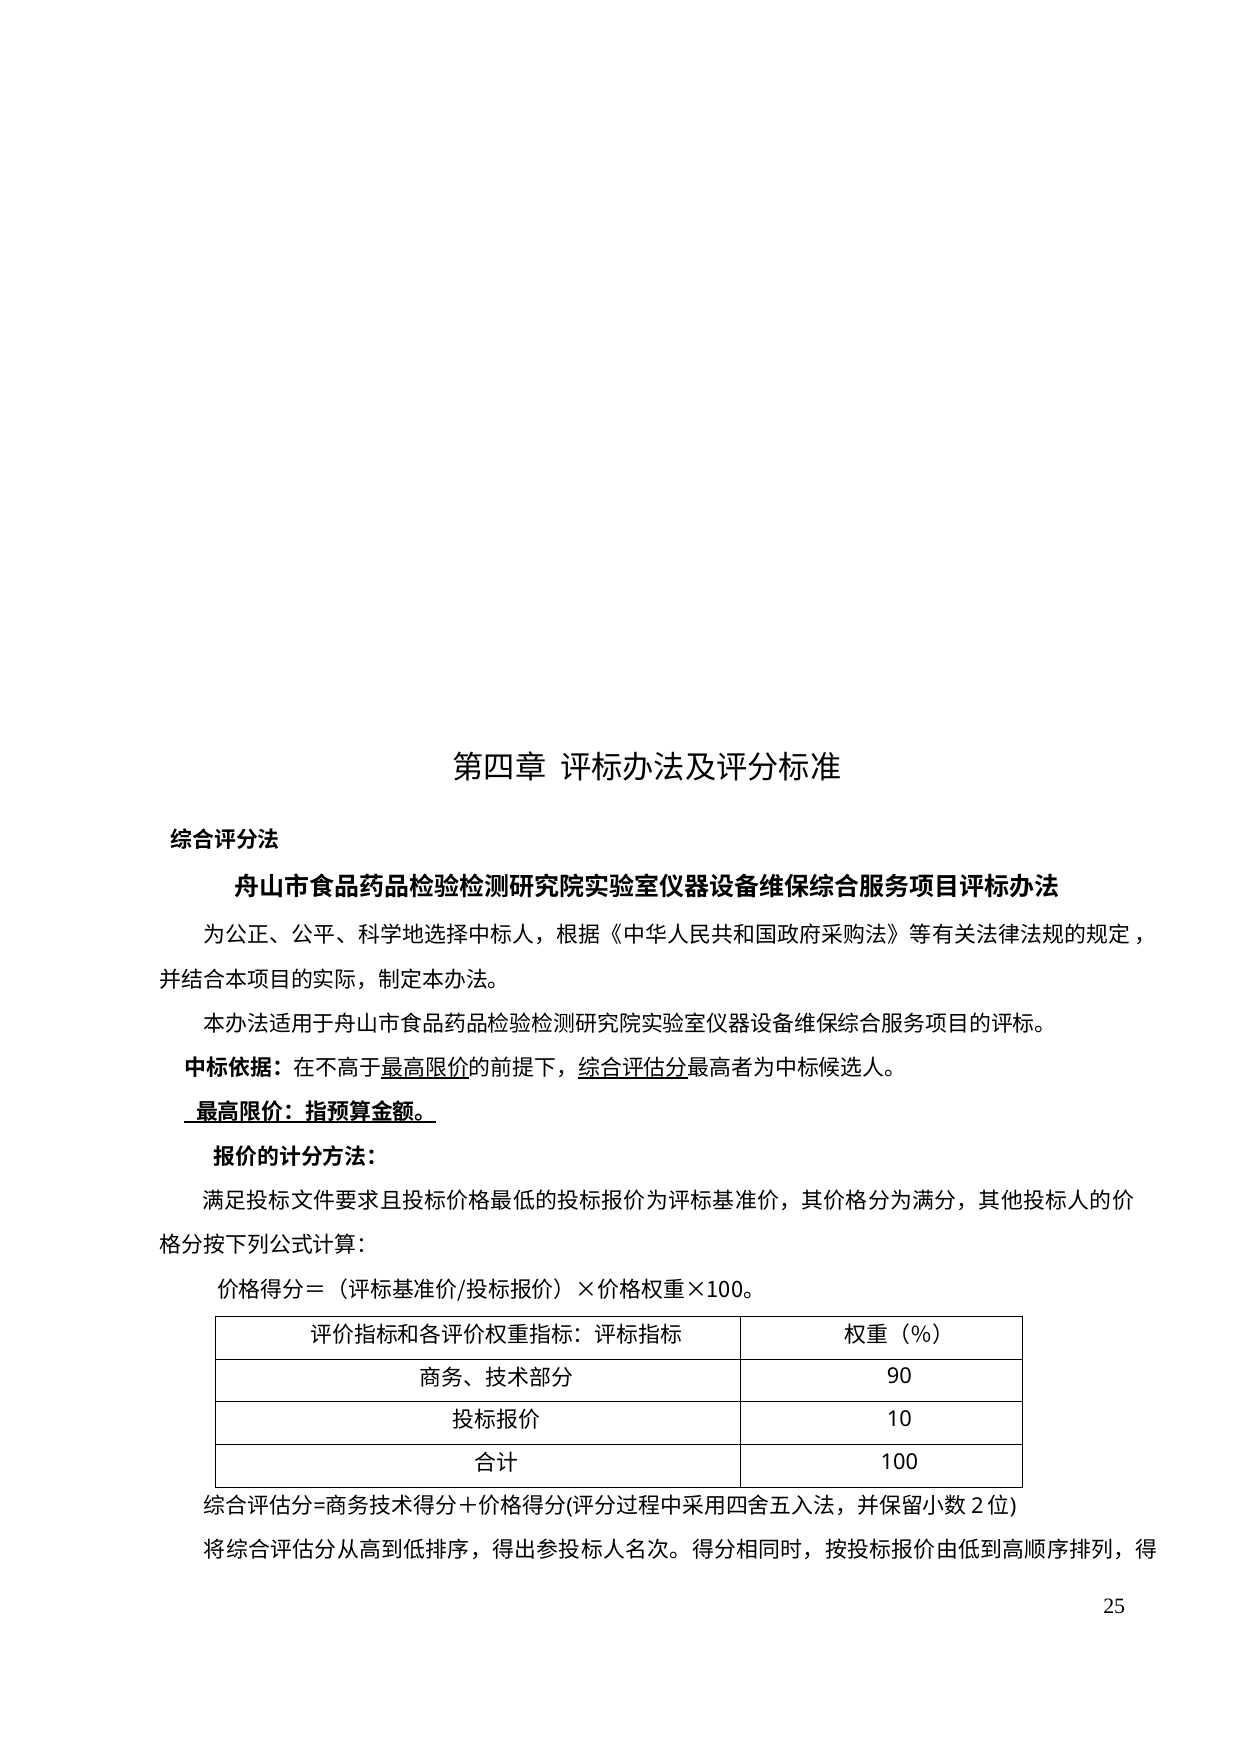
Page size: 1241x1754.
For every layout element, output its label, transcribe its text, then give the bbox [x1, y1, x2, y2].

table_cell 10 [741, 1402, 1022, 1444]
text 最高限价：指预算金额。 [184, 1094, 1134, 1126]
text 本办法适用于舟山市食品药品检验检测研究院实验室仪器设备维保综合服务项目的评标。 [159, 1006, 1134, 1037]
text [159, 1532, 1161, 1564]
text 综合评估分=商务技术得分＋价格得分(评分过程中采用四舍五入法，并保留小数2位) [159, 1488, 1161, 1519]
text 综合评分法 [159, 822, 1134, 854]
text 第四章 评标办法及评分标准 [159, 742, 1134, 787]
table_cell 合计 [216, 1445, 740, 1487]
table_header 权重（％） [741, 1317, 1022, 1358]
text 价格得分＝（评标基准价/投标报价）×价格权重×100。 [159, 1272, 1134, 1303]
table_cell 商务、技术部分 [216, 1360, 740, 1401]
text 舟山市食品药品检验检测研究院实验室仪器设备维保综合服务项目评标办法 [159, 867, 1134, 903]
table_cell 100 [741, 1445, 1022, 1487]
text 中标依据：在不高于最高限价的前提下，综合评估分最高者为中标候选人。 [184, 1050, 1134, 1082]
text 为公正、公平、科学地选择中标人，根据《中华人民共和国政府采购法》等有关法律法规的规定，并结合本项目的实际，制定本办法。 [159, 917, 1134, 993]
text 报价的计分方法： [159, 1139, 1134, 1170]
text 满足投标文件要求且投标价格最低的投标报价为评标基准价，其价格分为满分，其他投标人的价格分按下列公式计算： [159, 1183, 1134, 1259]
table_header 评价指标和各评价权重指标：评标指标 [216, 1317, 740, 1358]
table_cell 90 [741, 1360, 1022, 1401]
table_cell 投标报价 [216, 1402, 740, 1444]
